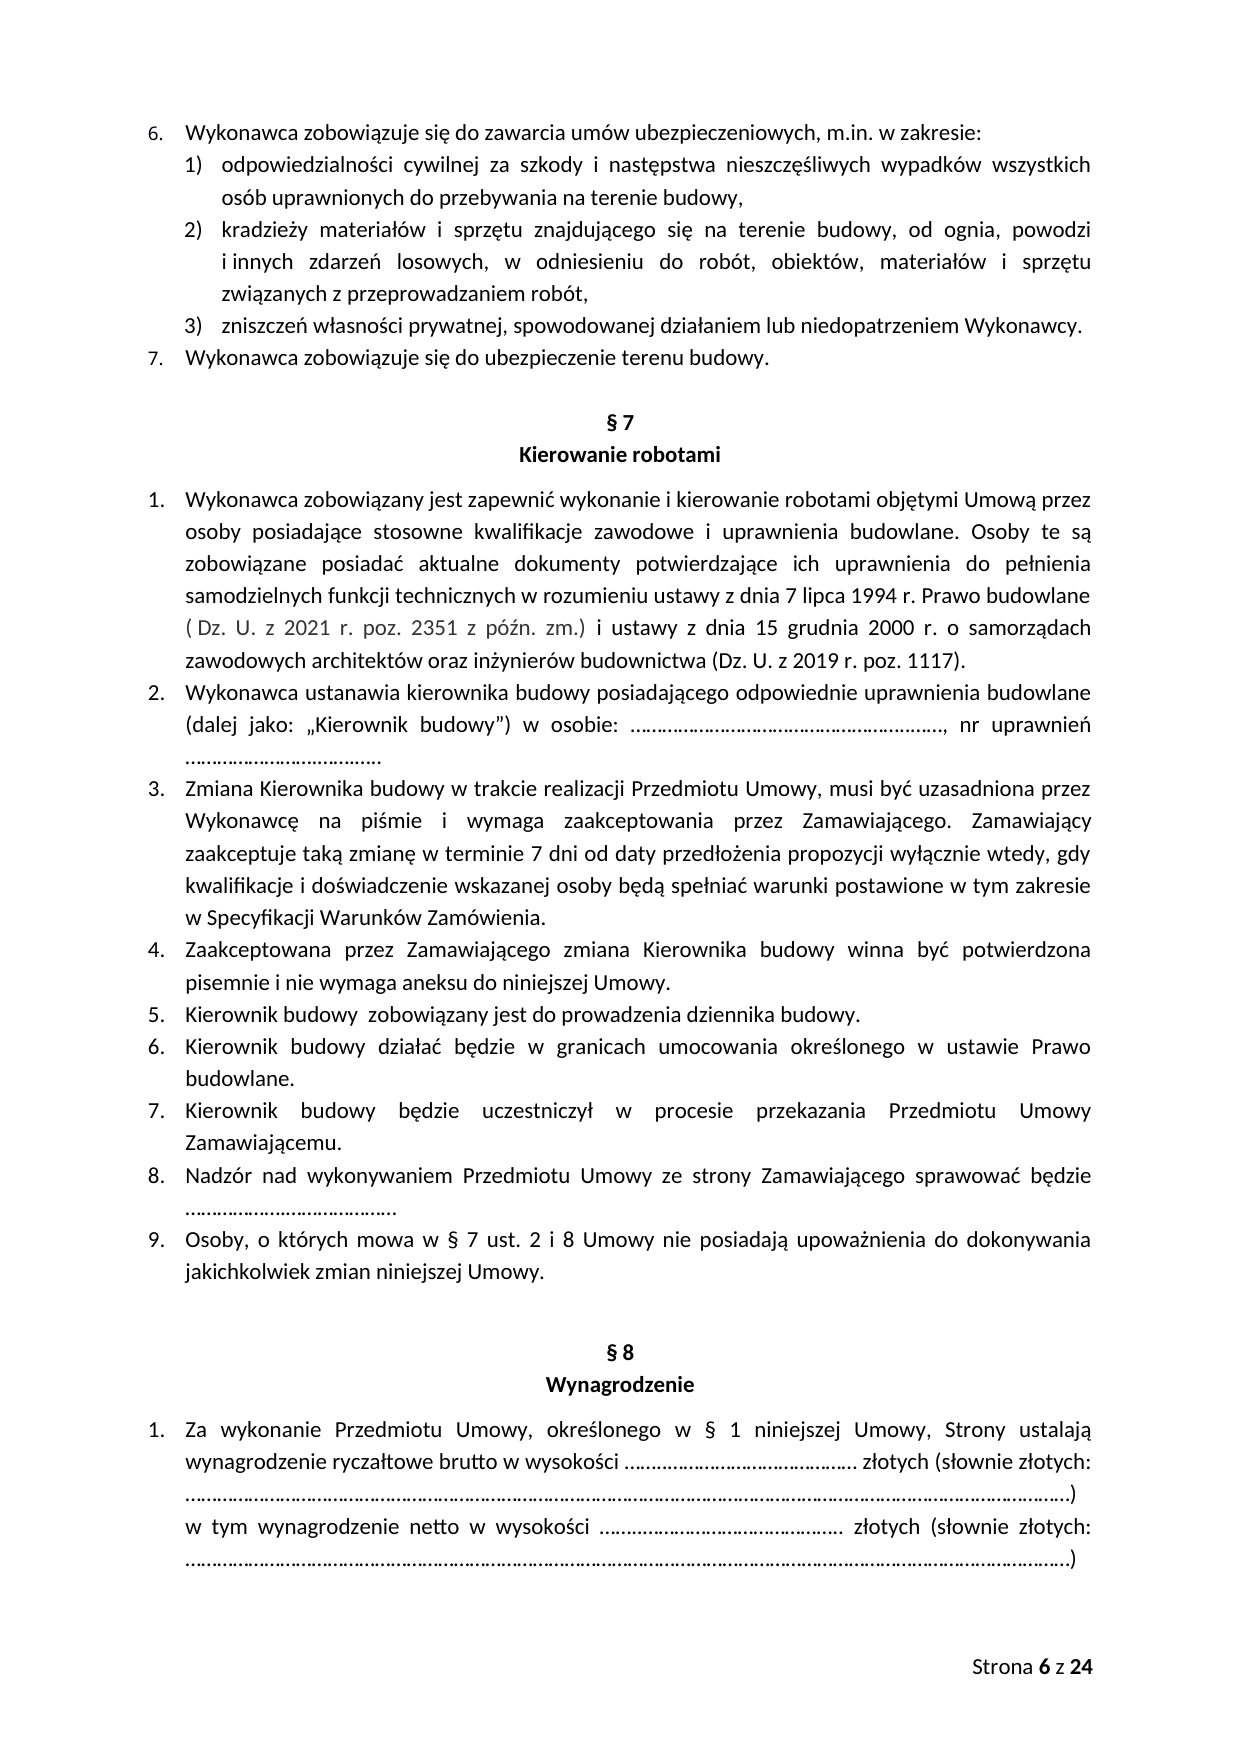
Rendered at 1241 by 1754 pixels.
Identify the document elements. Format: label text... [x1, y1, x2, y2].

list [148, 1415, 1093, 1572]
list Kierownik budowy zobowiązany jest do prowadzenia dziennika budowy. [148, 1000, 1093, 1028]
list Wykonawca zobowiązany jest zapewnić wykonanie i kierowanie robotami objętymi Umową przez osoby posiadające stosowne kwalifikacje zawodowe i uprawnienia budowlane. Osoby te są zobowiązane posiadać aktualne dokumenty potwierdzające ich uprawnienia do pełnienia samodzielnych funkcji technicznych w rozumieniu ustawy z dnia 7 lipca 1994 r. Prawo budowlane ( Dz. U. z 2021 r. poz. 2351 z późn. zm.) i ustawy z dnia 15 grudnia 2000 r. o samorządach zawodowych architektów oraz inżynierów budownictwa (Dz. U. z 2019 r. poz. 1117). [148, 485, 1093, 674]
list odpowiedzialności cywilnej za szkody i następstwa nieszczęśliwych wypadków wszystkich osób uprawnionych do przebywania na terenie budowy, [184, 150, 1093, 211]
list Wykonawca zobowiązuje się do zawarcia umów ubezpieczeniowych, m.in. w zakresie: [148, 118, 1093, 146]
list kradzieży materiałów i sprzętu znajdującego się na terenie budowy, od ognia, powodzi i innych zdarzeń losowych, w odniesieniu do robót, obiektów, materiałów i sprzętu związanych z przeprowadzaniem robót, [184, 215, 1093, 307]
text Wynagrodzenie [148, 1371, 1093, 1398]
list Kierownik budowy będzie uczestniczył w procesie przekazania Przedmiotu Umowy Zamawiającemu. [148, 1096, 1093, 1157]
list Wykonawca zobowiązuje się do ubezpieczenie terenu budowy. [148, 343, 1093, 372]
list Wykonawca ustanawia kierownika budowy posiadającego odpowiednie uprawnienia budowlane (dalej jako: „Kierownik budowy”) w osobie: ……………………………………………..……, nr uprawnień …………………….…….….. [148, 678, 1093, 770]
text § 7 [148, 408, 1093, 436]
list Zmiana Kierownika budowy w trakcie realizacji Przedmiotu Umowy, musi być uzasadniona przez Wykonawcę na piśmie i wymaga zaakceptowania przez Zamawiającego. Zamawiający zaakceptuje taką zmianę w terminie 7 dni od daty przedłożenia propozycji wyłącznie wtedy, gdy kwalifikacje i doświadczenie wskazanej osoby będą spełniać warunki postawione w tym zakresie w Specyfikacji Warunków Zamówienia. [148, 774, 1093, 931]
list Nadzór nad wykonywaniem Przedmiotu Umowy ze strony Zamawiającego sprawować będzie ……………….………………… [148, 1161, 1093, 1221]
text Kierowanie robotami [148, 440, 1093, 468]
text § 8 [148, 1338, 1093, 1366]
list Osoby, o których mowa w § 7 ust. 2 i 8 Umowy nie posiadają upoważnienia do dokonywania jakichkolwiek zmian niniejszej Umowy. [148, 1225, 1093, 1285]
list Kierownik budowy działać będzie w granicach umocowania określonego w ustawie Prawo budowlane. [148, 1032, 1093, 1092]
list Zaakceptowana przez Zamawiającego zmiana Kierownika budowy winna być potwierdzona pisemnie i nie wymaga aneksu do niniejszej Umowy. [148, 935, 1093, 996]
list zniszczeń własności prywatnej, spowodowanej działaniem lub niedopatrzeniem Wykonawcy. [184, 311, 1093, 339]
